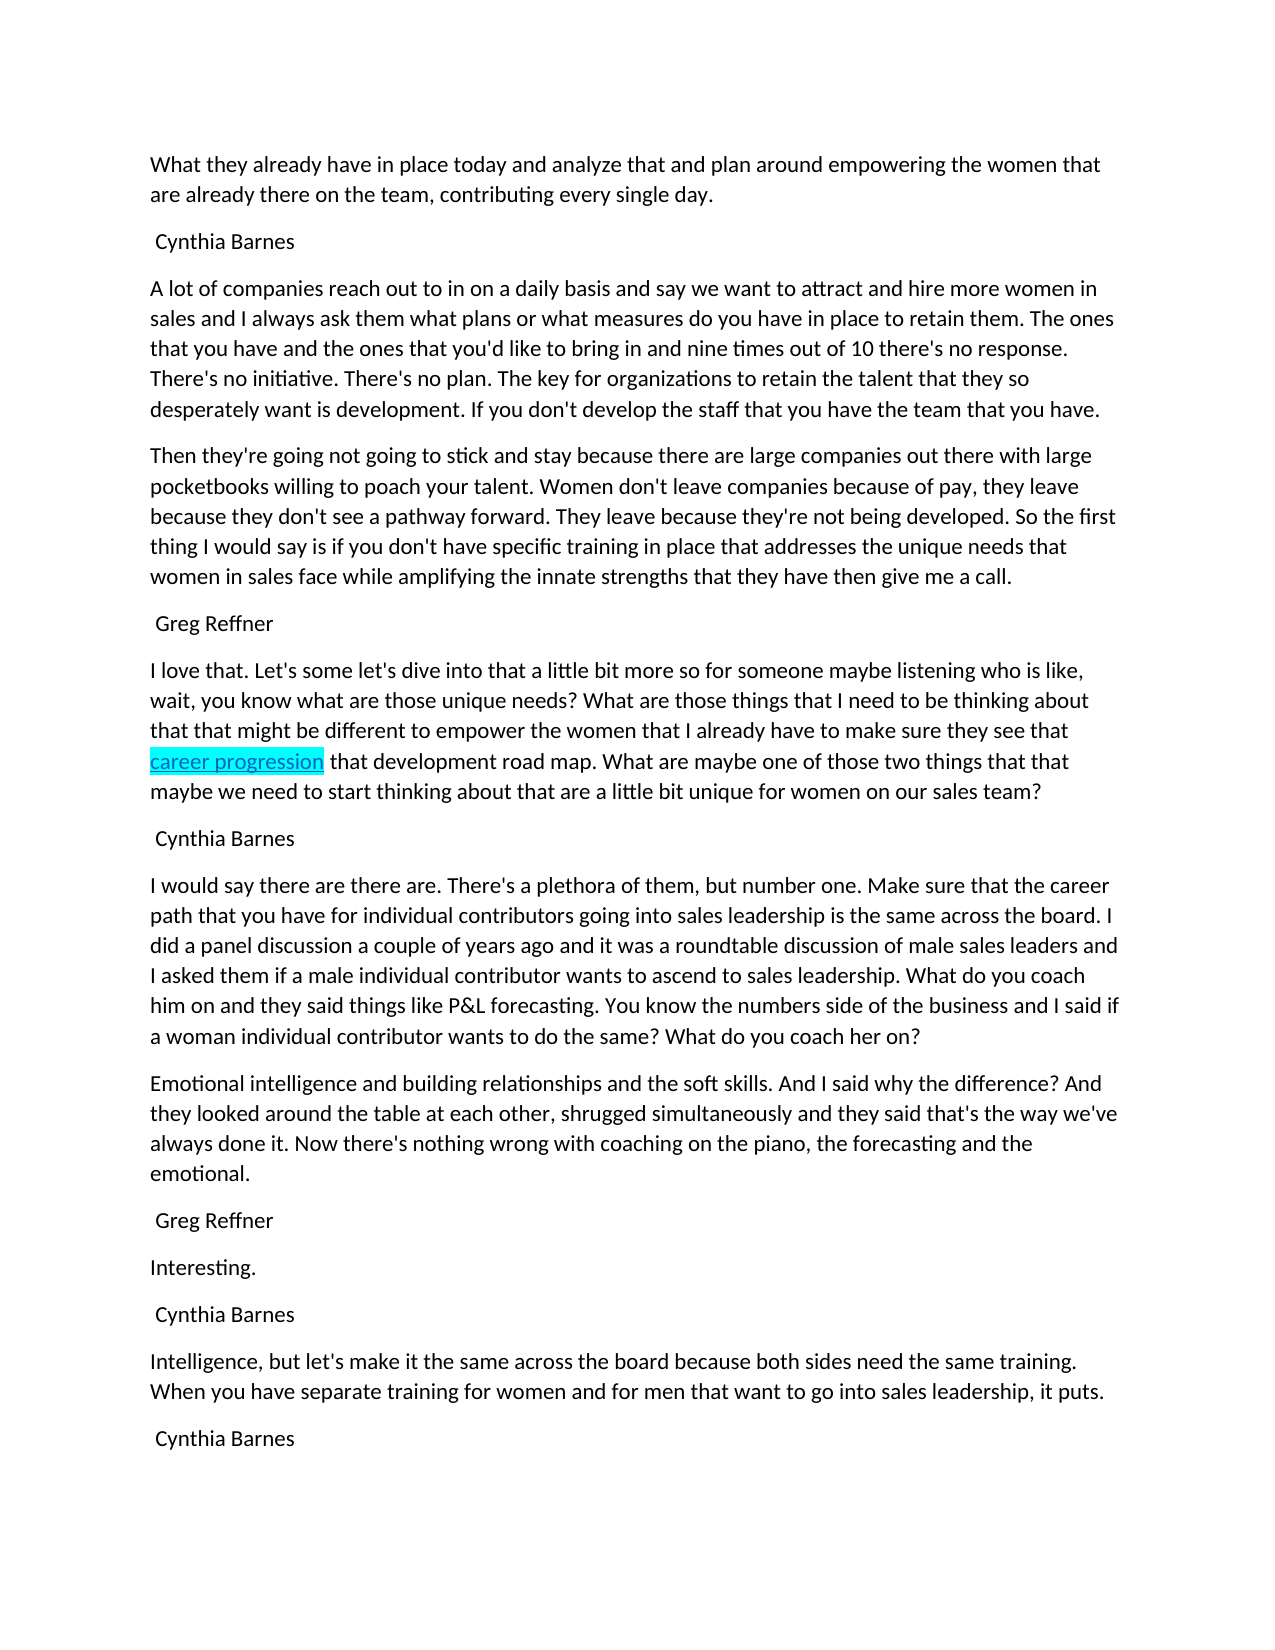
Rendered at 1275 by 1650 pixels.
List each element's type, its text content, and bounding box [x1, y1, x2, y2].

text Intelligence, but let's make it the same across the board because both sides need the same training. When you have separate training for women and for men that want to go into sales leadership, it puts. [150, 1347, 1125, 1405]
text Cynthia Barnes [150, 824, 1125, 852]
text Greg Reffner [150, 609, 1125, 637]
text Cynthia Barnes [150, 1300, 1125, 1328]
text A lot of companies reach out to in on a daily basis and say we want to attract and hire more women in sales and I always ask them what plans or what measures do you have in place to retain them. The ones that you have and the ones that you'd like to bring in and nine times out of 10 there's no response. There's no initiative. There's no plan. The key for organizations to retain the talent that they so desperately want is development. If you don't develop the staff that you have the team that you have. [150, 274, 1125, 423]
text Cynthia Barnes [150, 227, 1125, 255]
text I love that. Let's some let's dive into that a little bit more so for someone maybe listening who is like, wait, you know what are those unique needs? What are those things that I need to be thinking about that that might be different to empower the women that I already have to make sure they see that career progression that development road map. What are maybe one of those two things that that maybe we need to start thinking about that are a little bit unique for women on our sales team? [150, 656, 1125, 805]
text Then they're going not going to stick and stay because there are large companies out there with large pocketbooks willing to poach your talent. Women don't leave companies because of pay, they leave because they don't see a pathway forward. They leave because they're not being developed. So the first thing I would say is if you don't have specific training in place that addresses the unique needs that women in sales face while amplifying the innate strengths that they have then give me a call. [150, 442, 1125, 591]
text Greg Reffner [150, 1206, 1125, 1234]
text What they already have in place today and analyze that and plan around empowering the women that are already there on the team, contributing every single day. [150, 150, 1125, 208]
text Cynthia Barnes [150, 1424, 1125, 1452]
text Interesting. [150, 1253, 1125, 1281]
text I would say there are there are. There's a plethora of them, but number one. Make sure that the career path that you have for individual contributors going into sales leadership is the same across the board. I did a panel discussion a couple of years ago and it was a roundtable discussion of male sales leaders and I asked them if a male individual contributor wants to ascend to sales leadership. What do you coach him on and they said things like P&L forecasting. You know the numbers side of the business and I said if a woman individual contributor wants to do the same? What do you coach her on? [150, 871, 1125, 1050]
text Emotional intelligence and building relationships and the soft skills. And I said why the difference? And they looked around the table at each other, shrugged simultaneously and they said that's the way we've always done it. Now there's nothing wrong with coaching on the piano, the forecasting and the emotional. [150, 1069, 1125, 1187]
